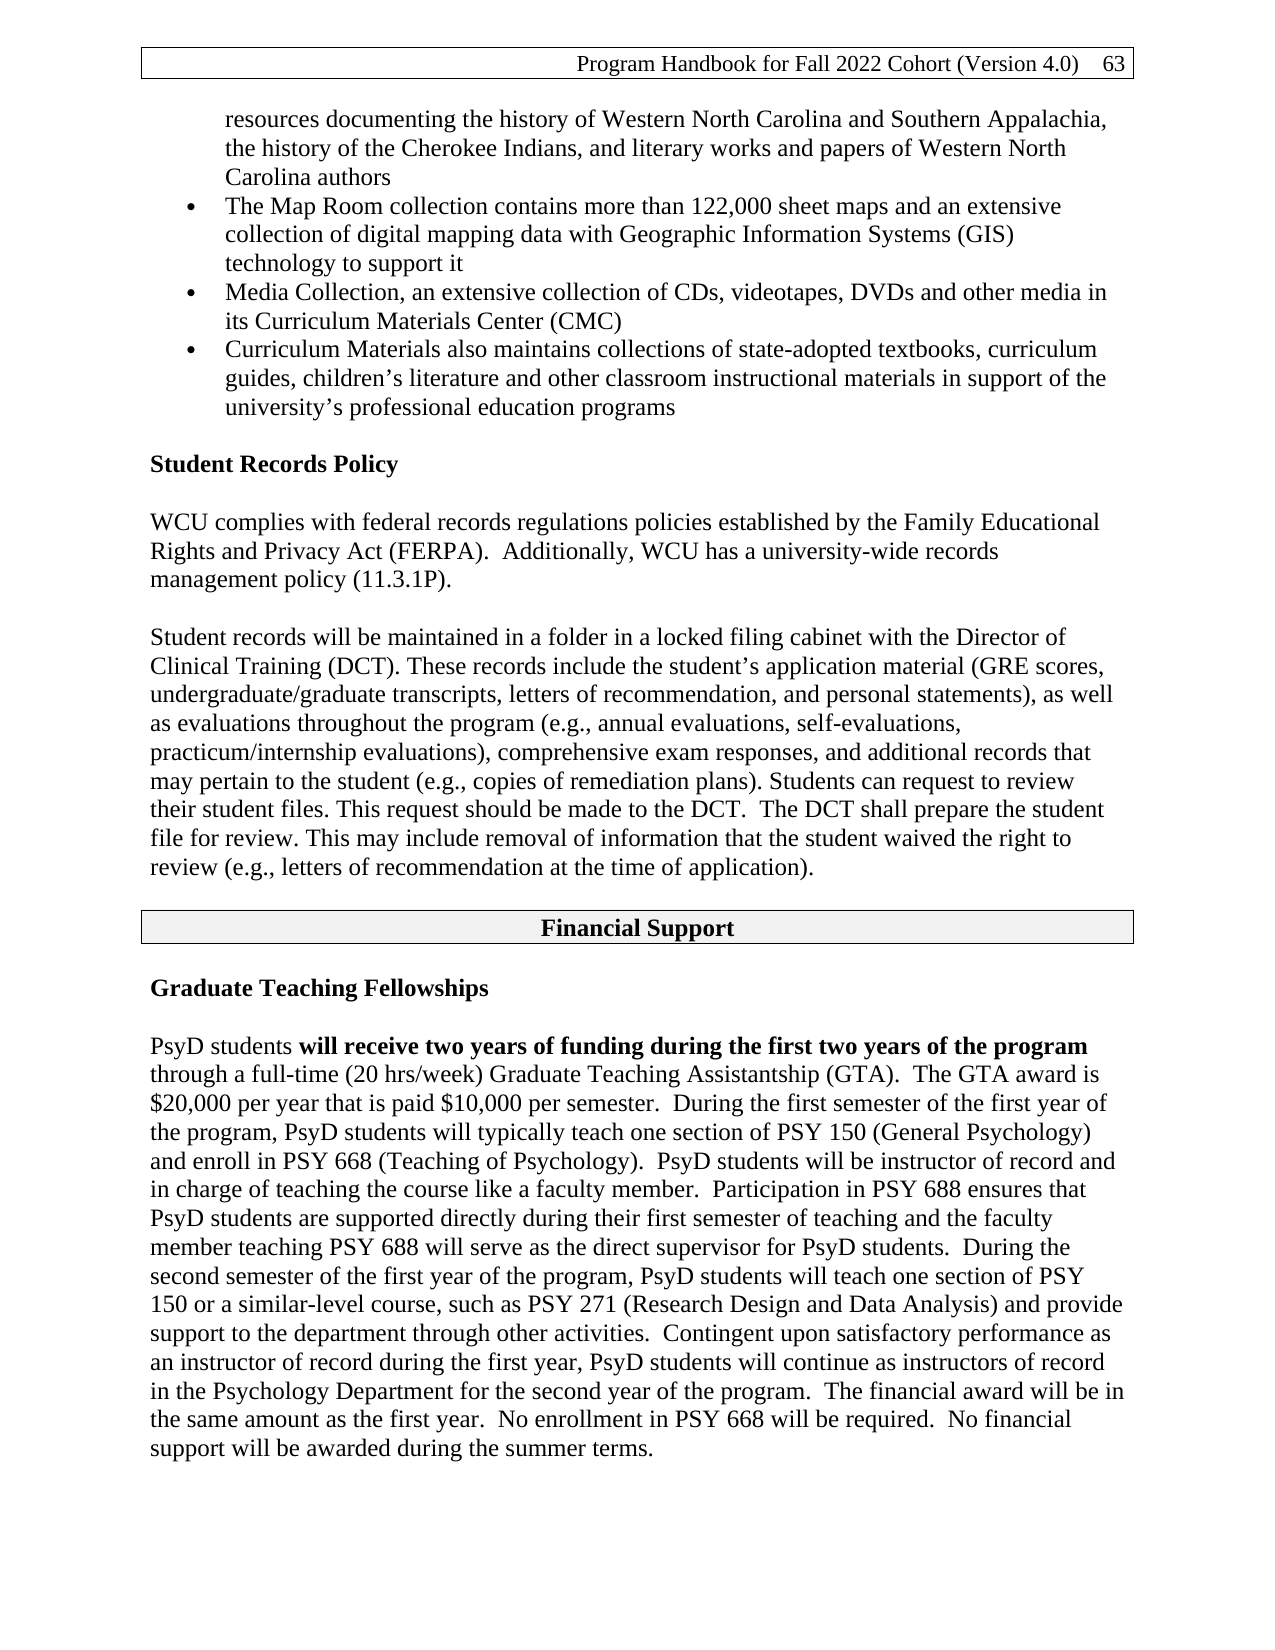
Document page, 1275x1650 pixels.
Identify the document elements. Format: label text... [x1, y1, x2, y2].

text Student Records Policy [150, 449, 1125, 478]
text WCU complies with federal records regulations policies established by the Family Educational Rights and Privacy Act (FERPA). Additionally, WCU has a university-wide records management policy (11.3.1P). [150, 507, 1125, 593]
list Media Collection, an extensive collection of CDs, videotapes, DVDs and other media in its Curriculum Materials Center (CMC) [187, 277, 1125, 334]
text Graduate Teaching Fellowships [150, 973, 1125, 1002]
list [187, 104, 1125, 191]
list Curriculum Materials also maintains collections of state-adopted textbooks, curriculum guides, children’s literature and other classroom instructional materials in support of the university’s professional education programs [187, 334, 1125, 421]
text Student records will be maintained in a folder in a locked filing cabinet with the Director of Clinical Training (DCT). These records include the student’s application material (GRE scores, undergraduate/graduate transcripts, letters of recommendation, and personal statements), as well as evaluations throughout the program (e.g., annual evaluations, self-evaluations, practicum/internship evaluations), comprehensive exam responses, and additional records that may pertain to the student (e.g., copies of remediation plans). Students can request to review their student files. This request should be made to the DCT. The DCT shall prepare the student file for review. This may include removal of information that the student waived the right to review (e.g., letters of recommendation at the time of application). [150, 622, 1125, 881]
text Financial Support [142, 911, 1133, 943]
list The Map Room collection contains more than 122,000 sheet maps and an extensive collection of digital mapping data with Geographic Information Systems (GIS) technology to support it [187, 191, 1125, 277]
text PsyD students will receive two years of funding during the first two years of the program through a full-time (20 hrs/week) Graduate Teaching Assistantship (GTA). The GTA award is $20,000 per year that is paid $10,000 per semester. During the first semester of the first year of the program, PsyD students will typically teach one section of PSY 150 (General Psychology) and enroll in PSY 668 (Teaching of Psychology). PsyD students will be instructor of record and in charge of teaching the course like a faculty member. Participation in PSY 688 ensures that PsyD students are supported directly during their first semester of teaching and the faculty member teaching PSY 688 will serve as the direct supervisor for PsyD students. During the second semester of the first year of the program, PsyD students will teach one section of PSY 150 or a similar-level course, such as PSY 271 (Research Design and Data Analysis) and provide support to the department through other activities. Contingent upon satisfactory performance as an instructor of record during the first year, PsyD students will continue as instructors of record in the Psychology Department for the second year of the program. The financial award will be in the same amount as the first year. No enrollment in PSY 668 will be required. No financial support will be awarded during the summer terms. [150, 1031, 1125, 1462]
